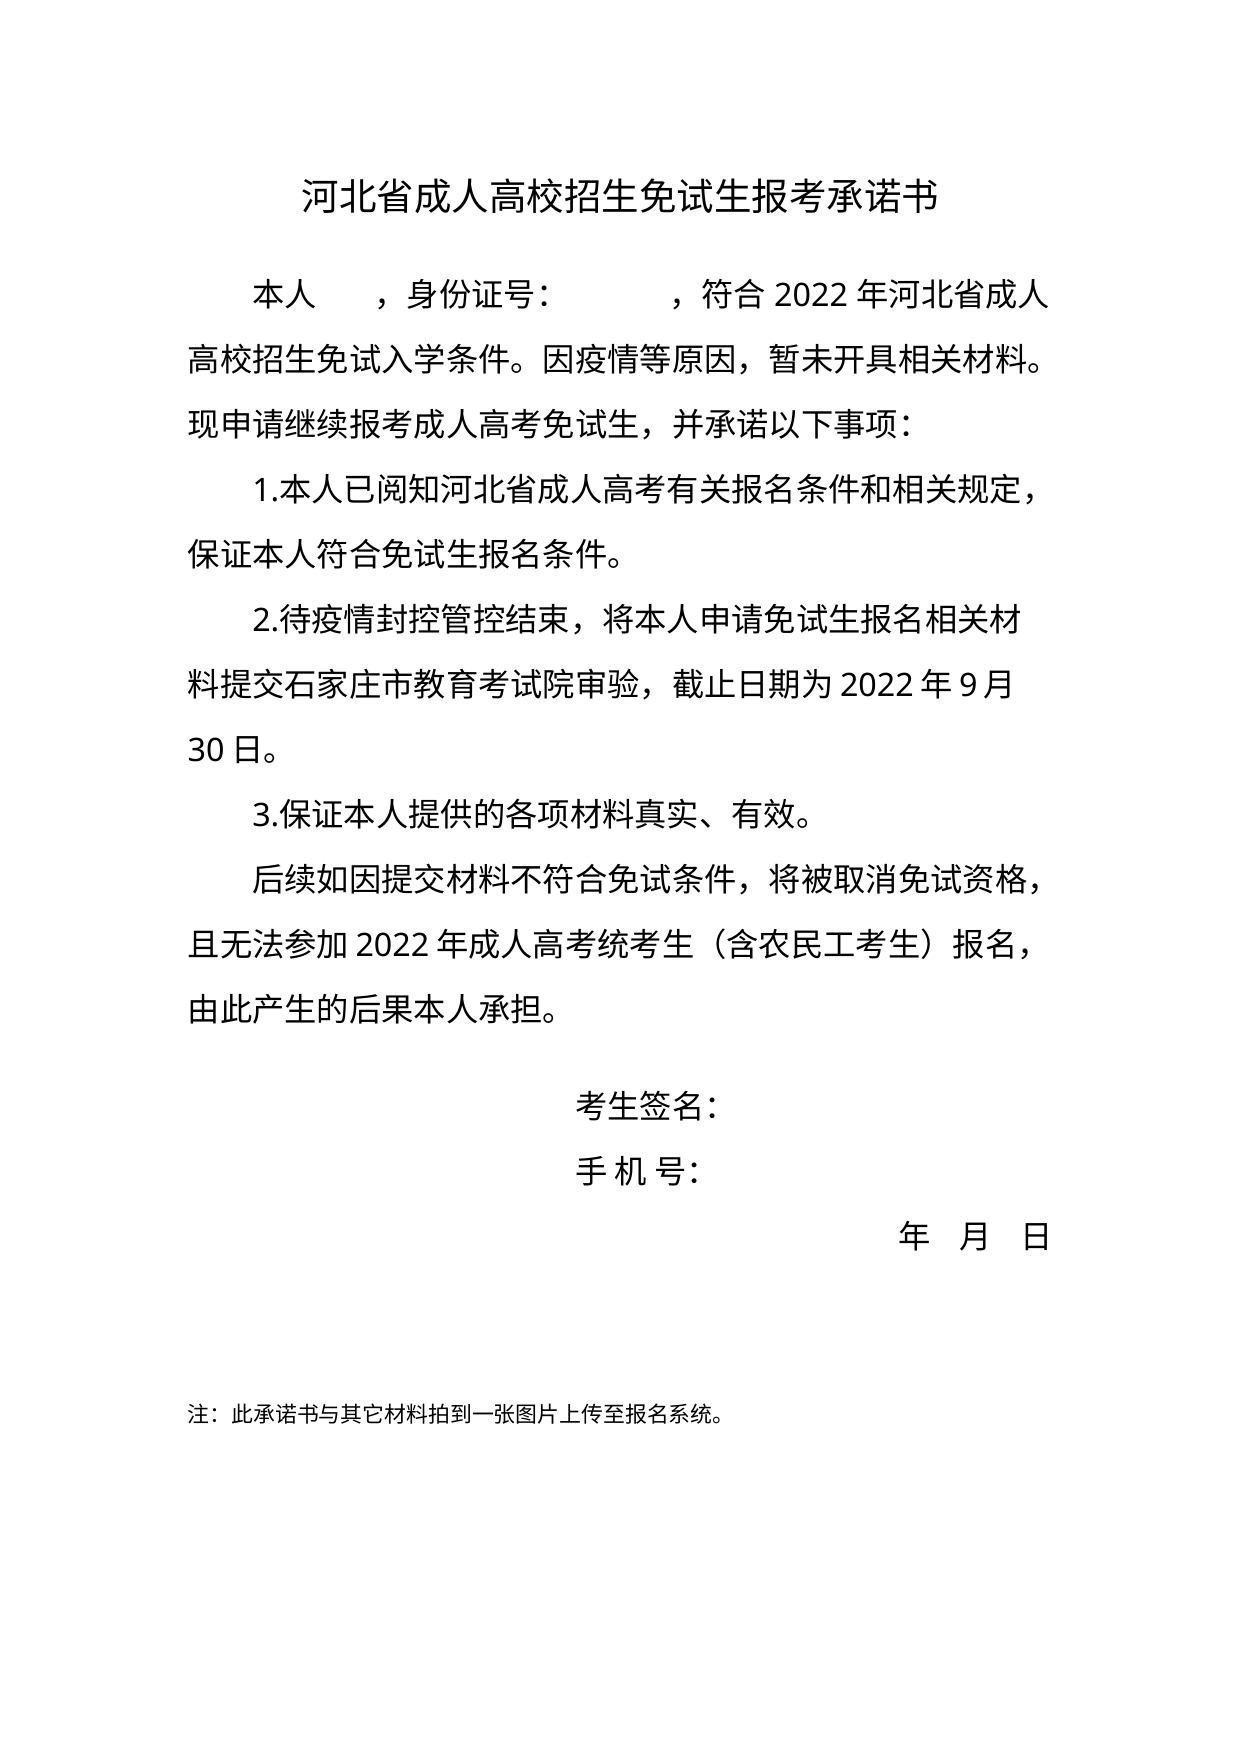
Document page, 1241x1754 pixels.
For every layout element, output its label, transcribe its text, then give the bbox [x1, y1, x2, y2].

text 年 月 日 [187, 1202, 1053, 1267]
text 河北省成人高校招生免试生报考承诺书 [187, 162, 1053, 227]
text 2.待疫情封控管控结束，将本人申请免试生报名相关材料提交石家庄市教育考试院审验，截止日期为2022年9月30日。 [187, 584, 1053, 779]
text 考生签名： [187, 1072, 1053, 1137]
text 3.保证本人提供的各项材料真实、有效。 [187, 779, 1053, 844]
text 手 机 号： [187, 1137, 1053, 1202]
text 注：此承诺书与其它材料拍到一张图片上传至报名系统。 [187, 1397, 1053, 1429]
text 本人 ，身份证号： ，符合 2022 年河北省成人高校招生免试入学条件。因疫情等原因，暂未开具相关材料。现申请继续报考成人高考免试生，并承诺以下事项： [187, 259, 1053, 454]
text 1.本人已阅知河北省成人高考有关报名条件和相关规定，保证本人符合免试生报名条件。 [187, 454, 1053, 584]
text 后续如因提交材料不符合免试条件，将被取消免试资格，且无法参加2022年成人高考统考生（含农民工考生）报名，由此产生的后果本人承担。 [187, 844, 1053, 1039]
